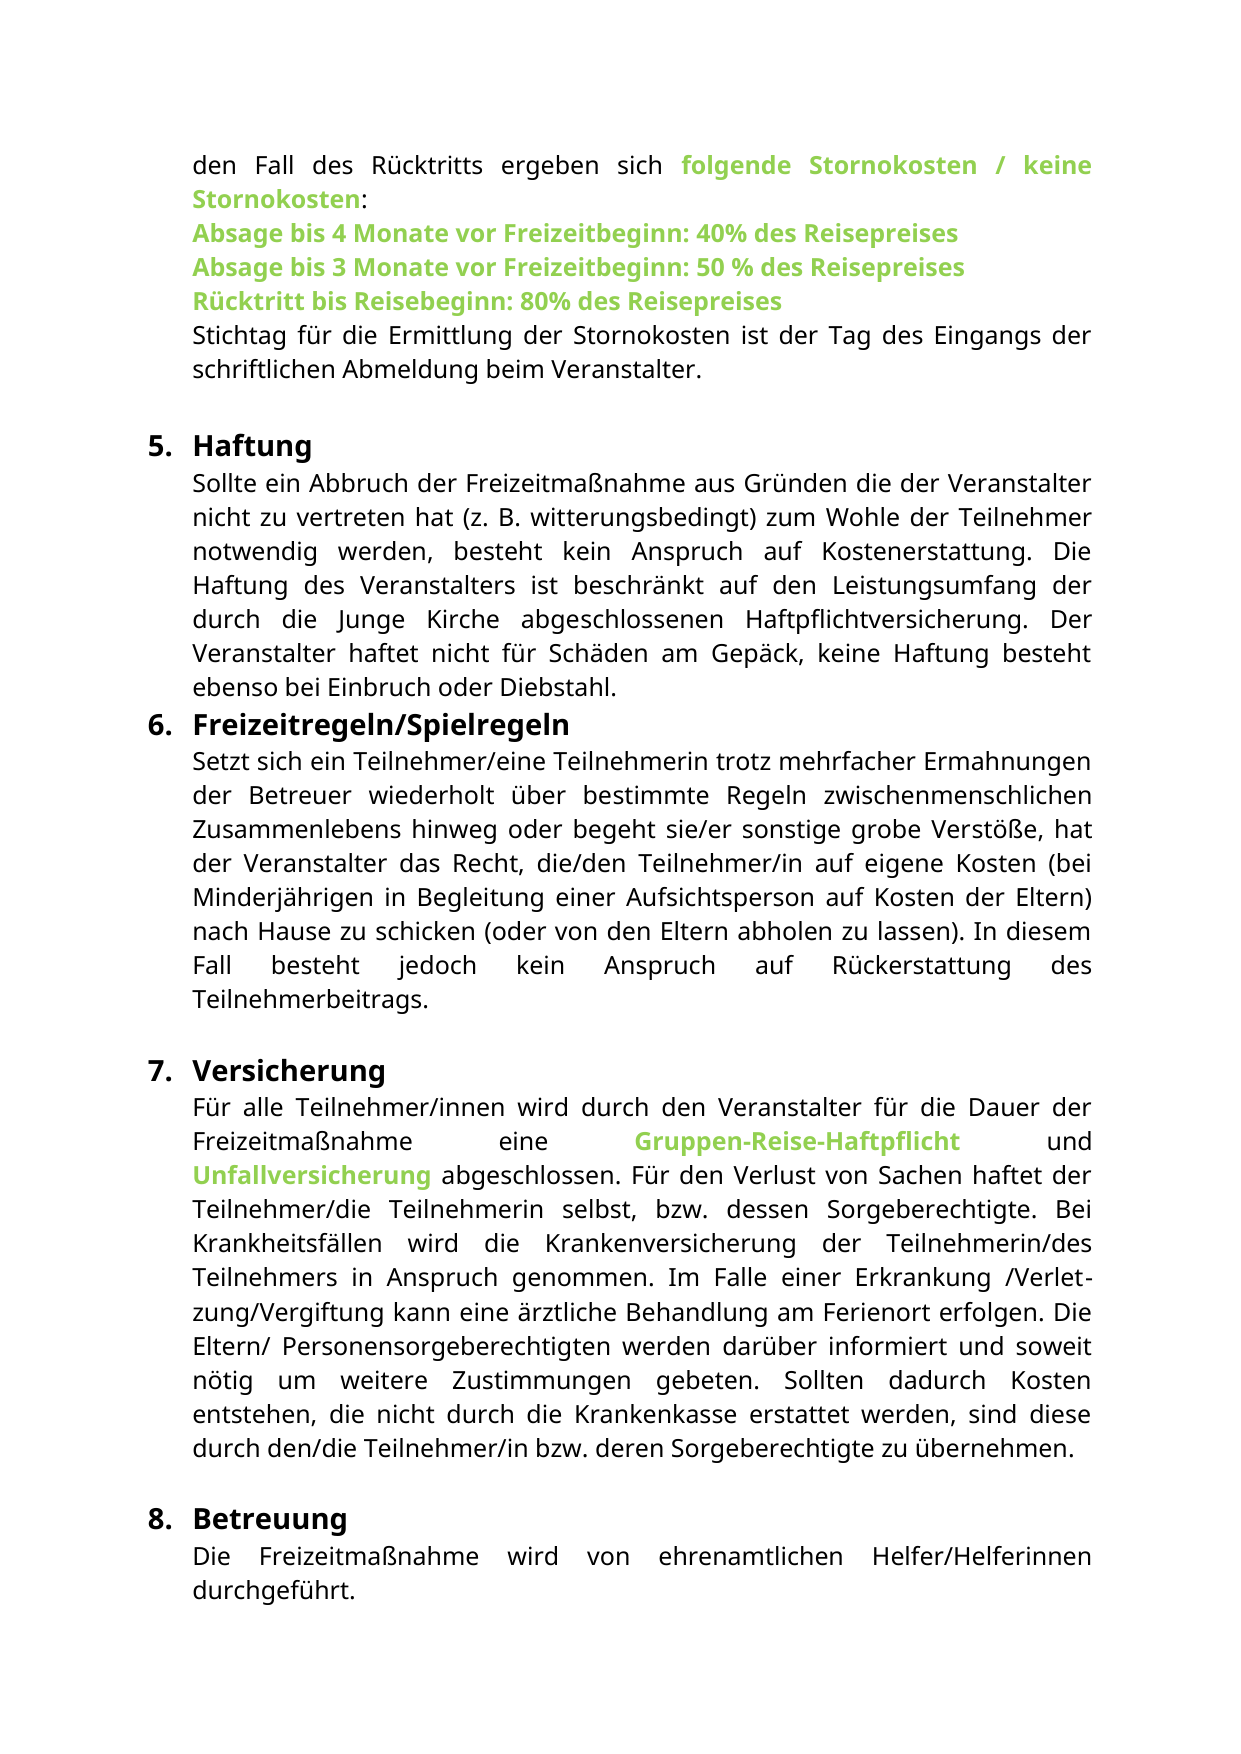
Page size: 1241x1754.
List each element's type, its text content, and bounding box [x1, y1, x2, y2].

list Setzt sich ein Teilnehmer/eine Teilnehmerin trotz mehrfacher Ermahnungen der Betreuer wiederholt über bestimmte Regeln zwischenmenschlichen Zusammenlebens hinweg oder begeht sie/er sonstige grobe Verstöße, hat der Veranstalter das Recht, die/den Teilnehmer/in auf eigene Kosten (bei Minderjährigen in Begleitung einer Aufsichtsperson auf Kosten der Eltern) nach Hause zu schicken (oder von den Eltern abholen zu lassen). In diesem Fall besteht jedoch kein Anspruch auf Rückerstattung des Teilnehmerbeitrags. [192, 743, 1093, 1016]
list Sollte ein Abbruch der Freizeitmaßnahme aus Gründen die der Veranstalter nicht zu vertreten hat (z. B. witterungsbedingt) zum Wohle der Teilnehmer notwendig werden, besteht kein Anspruch auf Kostenerstattung. Die Haftung des Veranstalters ist beschränkt auf den Leistungsumfang der durch die Junge Kirche abgeschlossenen Haftpflichtversicherung. Der Veranstalter haftet nicht für Schäden am Gepäck, keine Haftung besteht ebenso bei Einbruch oder Diebstahl. [192, 465, 1093, 704]
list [192, 148, 1093, 216]
list Stichtag für die Ermittlung der Stornokosten ist der Tag des Eingangs der schriftlichen Abmeldung beim Veranstalter. [192, 318, 1093, 386]
list Absage bis 3 Monate vor Freizeitbeginn: 50 % des Reisepreises [192, 250, 1093, 284]
list Absage bis 4 Monate vor Freizeitbeginn: 40% des Reisepreises [192, 216, 1093, 250]
list Versicherung [148, 1050, 1093, 1090]
list Betreuung [148, 1498, 1093, 1538]
list Für alle Teilnehmer/innen wird durch den Veranstalter für die Dauer der Freizeitmaßnahme eine Gruppen-Reise-Haftpflicht und Unfallversicherung abgeschlossen. Für den Verlust von Sachen haftet der Teilnehmer/die Teilnehmerin selbst, bzw. dessen Sorgeberechtigte. Bei Krankheitsfällen wird die Krankenversicherung der Teilnehmerin/des Teilnehmers in Anspruch genommen. Im Falle einer Erkrankung /Verletzung/Vergiftung kann eine ärztliche Behandlung am Ferienort erfolgen. Die Eltern/ Personensorgeberechtigten werden darüber informiert und soweit nötig um weitere Zustimmungen gebeten. Sollten dadurch Kosten entstehen, die nicht durch die Krankenkasse erstattet werden, sind diese durch den/die Teilnehmer/in bzw. deren Sorgeberechtigte zu übernehmen. [192, 1090, 1093, 1464]
list Rücktritt bis Reisebeginn: 80% des Reisepreises [192, 284, 1093, 318]
list Haftung [148, 426, 1093, 465]
list Freizeitregeln/Spielregeln [148, 704, 1093, 743]
list Die Freizeitmaßnahme wird von ehrenamtlichen Helfer/Helferinnen durchgeführt. [192, 1538, 1093, 1606]
